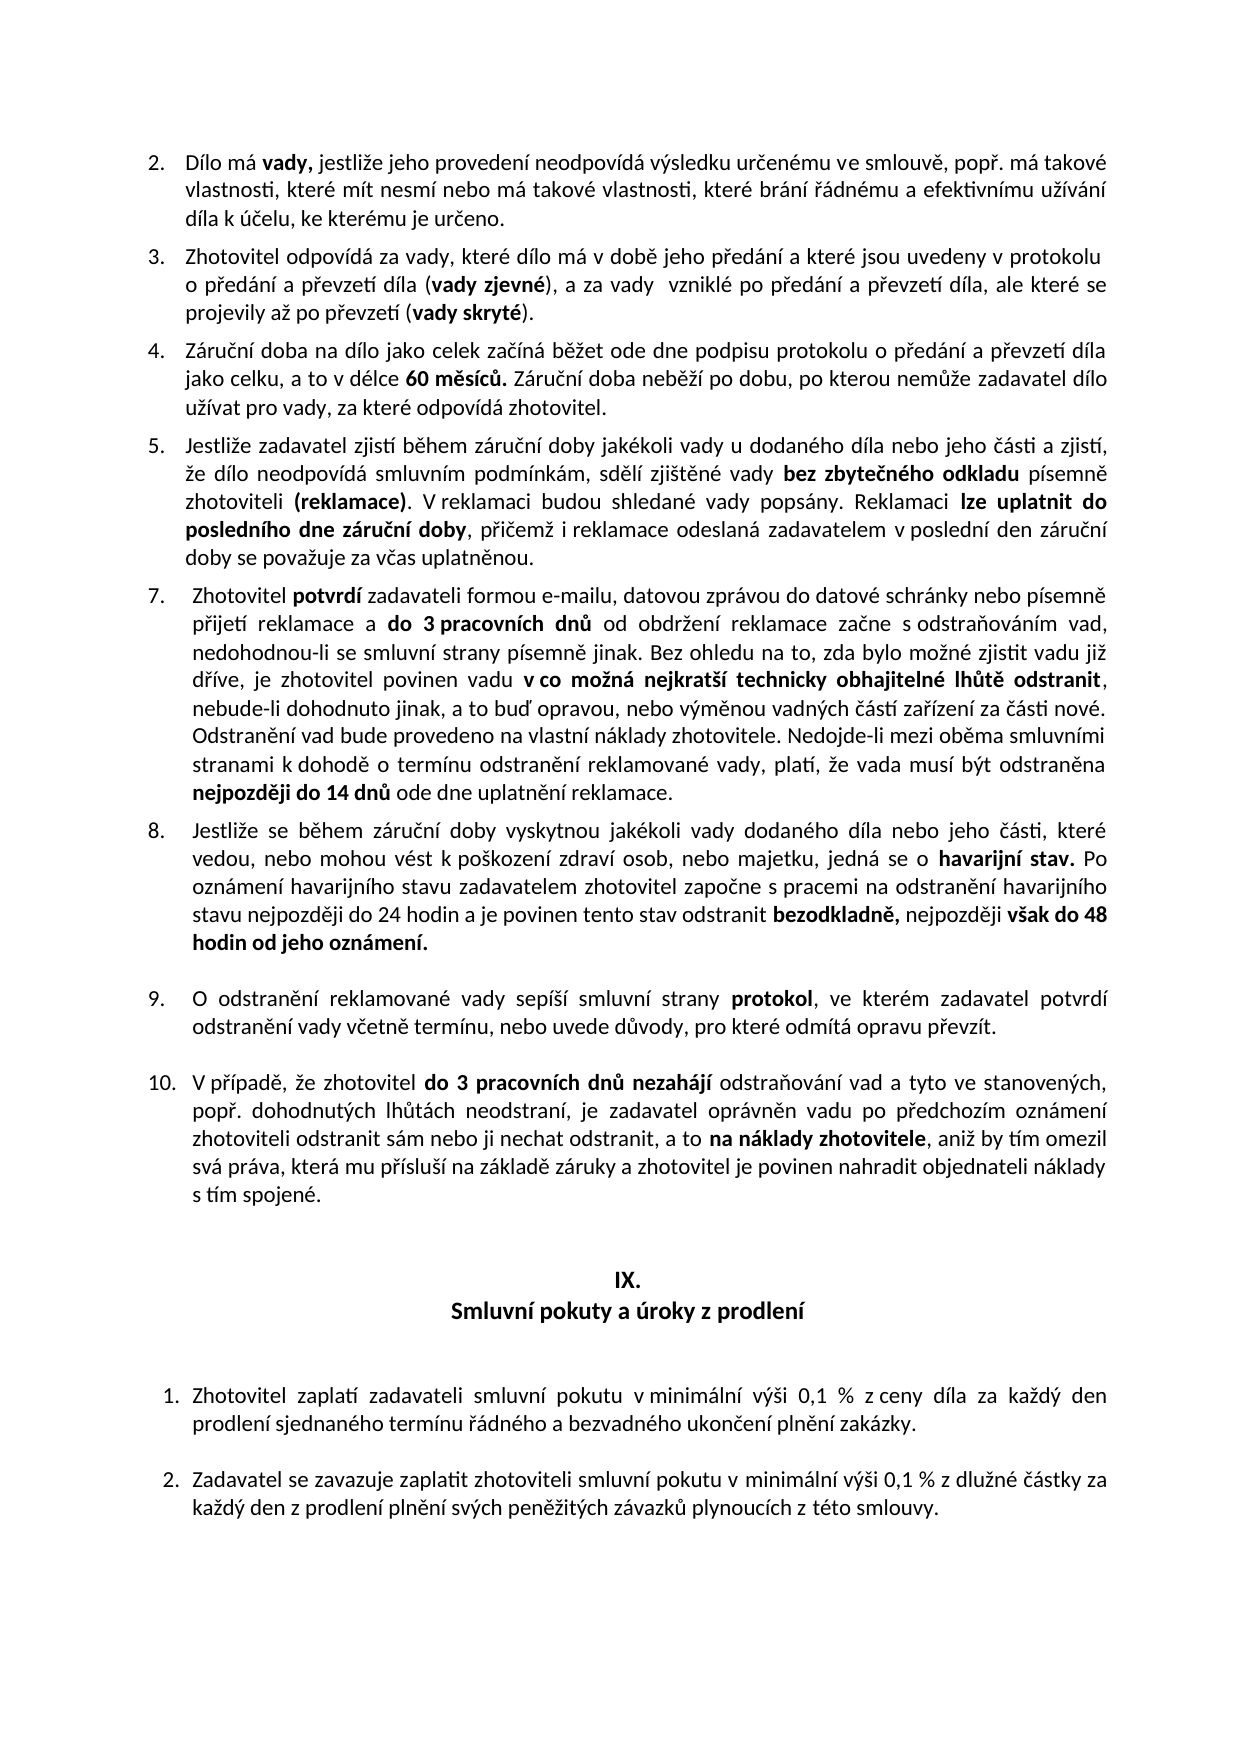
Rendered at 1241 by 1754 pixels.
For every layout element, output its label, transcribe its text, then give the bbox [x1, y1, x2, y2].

list O odstranění reklamované vady sepíší smluvní strany protokol, ve kterém zadavatel potvrdí odstranění vady včetně termínu, nebo uvede důvody, pro které odmítá opravu převzít. [148, 984, 1107, 1040]
list Záruční doba na dílo jako celek začíná běžet ode dne podpisu protokolu o předání a převzetí díla jako celku, a to v délce 60 měsíců. Záruční doba neběží po dobu, po kterou nemůže zadavatel dílo užívat pro vady, za které odpovídá zhotovitel. [148, 337, 1107, 421]
list Dílo má vady, jestliže jeho provedení neodpovídá výsledku určenému ve smlouvě, popř. má takové vlastnosti, které mít nesmí nebo má takové vlastnosti, které brání řádnému a efektivnímu užívání díla k účelu, ke kterému je určeno. [148, 148, 1107, 232]
text IX. [148, 1264, 1107, 1295]
list Jestliže se během záruční doby vyskytnou jakékoli vady dodaného díla nebo jeho části, které vedou, nebo mohou vést k poškození zdraví osob, nebo majetku, jedná se o havarijní stav. Po oznámení havarijního stavu zadavatelem zhotovitel započne s pracemi na odstranění havarijního stavu nejpozději do 24 hodin a je povinen tento stav odstranit bezodkladně, nejpozději však do 48 hodin od jeho oznámení. [148, 816, 1107, 956]
list Zadavatel se zavazuje zaplatit zhotoviteli smluvní pokutu v minimální výši 0,1 % z dlužné částky za každý den z prodlení plnění svých peněžitých závazků plynoucích z této smlouvy. [162, 1465, 1107, 1521]
text Smluvní pokuty a úroky z prodlení [148, 1295, 1107, 1326]
list V případě, že zhotovitel do 3 pracovních dnů nezahájí odstraňování vad a tyto ve stanovených, popř. dohodnutých lhůtách neodstraní, je zadavatel oprávněn vadu po předchozím oznámení zhotoviteli odstranit sám nebo ji nechat odstranit, a to na náklady zhotovitele, aniž by tím omezil svá práva, která mu přísluší na základě záruky a zhotovitel je povinen nahradit objednateli náklady s tím spojené. [148, 1068, 1107, 1208]
list Zhotovitel zaplatí zadavateli smluvní pokutu v minimální výši 0,1 % z ceny díla za každý den prodlení sjednaného termínu řádného a bezvadného ukončení plnění zakázky. [162, 1381, 1107, 1437]
text 7. Zhotovitel potvrdí zadavateli formou e-mailu, datovou zprávou do datové schránky nebo písemně přijetí reklamace a do 3 pracovních dnů od obdržení reklamace začne s odstraňováním vad, nedohodnou-li se smluvní strany písemně jinak. Bez ohledu na to, zda bylo možné zjistit vadu již dříve, je zhotovitel povinen vadu v co možná nejkratší technicky obhajitelné lhůtě odstranit, nebude-li dohodnuto jinak, a to buď opravou, nebo výměnou vadných částí zařízení za části nové. Odstranění vad bude provedeno na vlastní náklady zhotovitele. Nedojde-li mezi oběma smluvními stranami k dohodě o termínu odstranění reklamované vady, platí, že vada musí být odstraněna nejpozději do 14 dnů ode dne uplatnění reklamace. [148, 582, 1107, 806]
list Zhotovitel odpovídá za vady, které dílo má v době jeho předání a které jsou uvedeny v protokolu o předání a převzetí díla (vady zjevné), a za vady vzniklé po předání a převzetí díla, ale které se projevily až po převzetí (vady skryté). [148, 242, 1107, 326]
list Jestliže zadavatel zjistí během záruční doby jakékoli vady u dodaného díla nebo jeho části a zjistí, že dílo neodpovídá smluvním podmínkám, sdělí zjištěné vady bez zbytečného odkladu písemně zhotoviteli (reklamace). V reklamaci budou shledané vady popsány. Reklamaci lze uplatnit do posledního dne záruční doby, přičemž i reklamace odeslaná zadavatelem v poslední den záruční doby se považuje za včas uplatněnou. [148, 431, 1107, 571]
